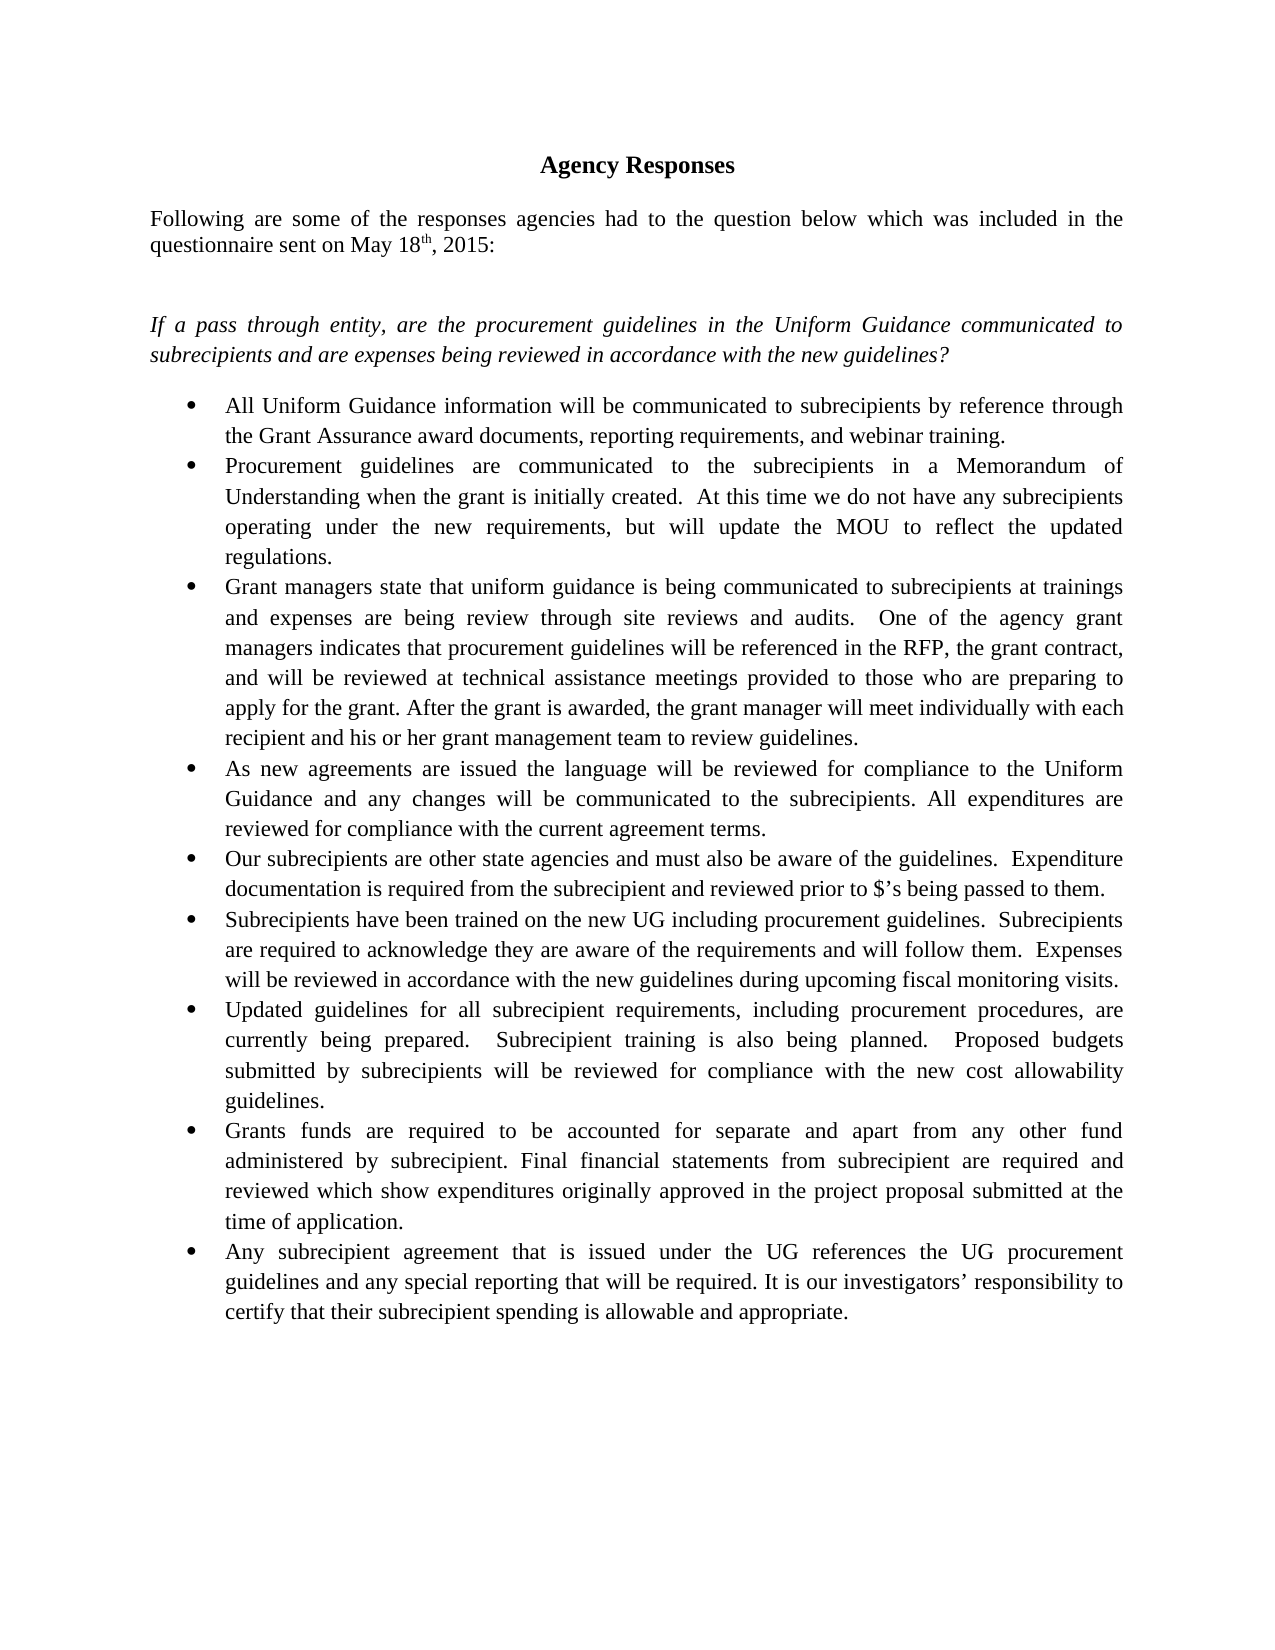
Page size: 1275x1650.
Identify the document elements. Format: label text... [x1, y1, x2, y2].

list As new agreements are issued the language will be reviewed for compliance to the Uniform Guidance and any changes will be communicated to the subrecipients. All expenditures are reviewed for compliance with the current agreement terms. [187, 754, 1125, 841]
list Subrecipients have been trained on the new UG including procurement guidelines. Subrecipients are required to acknowledge they are aware of the requirements and will follow them. Expenses will be reviewed in accordance with the new guidelines during upcoming fiscal monitoring visits. [187, 906, 1125, 992]
list Grant managers state that uniform guidance is being communicated to subrecipients at trainings and expenses are being review through site reviews and audits. One of the agency grant managers indicates that procurement guidelines will be referenced in the RFP, the grant contract, and will be reviewed at technical assistance meetings provided to those who are preparing to apply for the grant. After the grant is awarded, the grant manager will meet individually with each recipient and his or her grant management team to review guidelines. [187, 573, 1125, 751]
list Updated guidelines for all subrecipient requirements, including procurement procedures, are currently being prepared. Subrecipient training is also being planned. Proposed budgets submitted by subrecipients will be reviewed for compliance with the new cost allowability guidelines. [187, 996, 1125, 1113]
list All Uniform Guidance information will be communicated to subrecipients by reference through the Grant Assurance award documents, reporting requirements, and webinar training. [187, 392, 1125, 449]
text Following are some of the responses agencies had to the question below which was included in the questionnaire sent on May 18th, 2015: [150, 205, 1125, 258]
list Procurement guidelines are communicated to the subrecipients in a Memorandum of Understanding when the grant is initially created. At this time we do not have any subrecipients operating under the new requirements, but will update the MOU to reflect the updated regulations. [187, 452, 1125, 569]
list Our subrecipients are other state agencies and must also be aware of the guidelines. Expenditure documentation is required from the subrecipient and reviewed prior to $’s being passed to them. [187, 845, 1125, 902]
list Any subrecipient agreement that is issued under the UG references the UG procurement guidelines and any special reporting that will be required. It is our investigators’ responsibility to certify that their subrecipient spending is allowable and appropriate. [187, 1238, 1125, 1325]
text Agency Responses [150, 150, 1125, 179]
list Grants funds are required to be accounted for separate and apart from any other fund administered by subrecipient. Final financial statements from subrecipient are required and reviewed which show expenditures originally approved in the project proposal submitted at the time of application. [187, 1117, 1125, 1234]
text If a pass through entity, are the procurement guidelines in the Uniform Guidance communicated to subrecipients and are expenses being reviewed in accordance with the new guidelines? [150, 311, 1125, 367]
